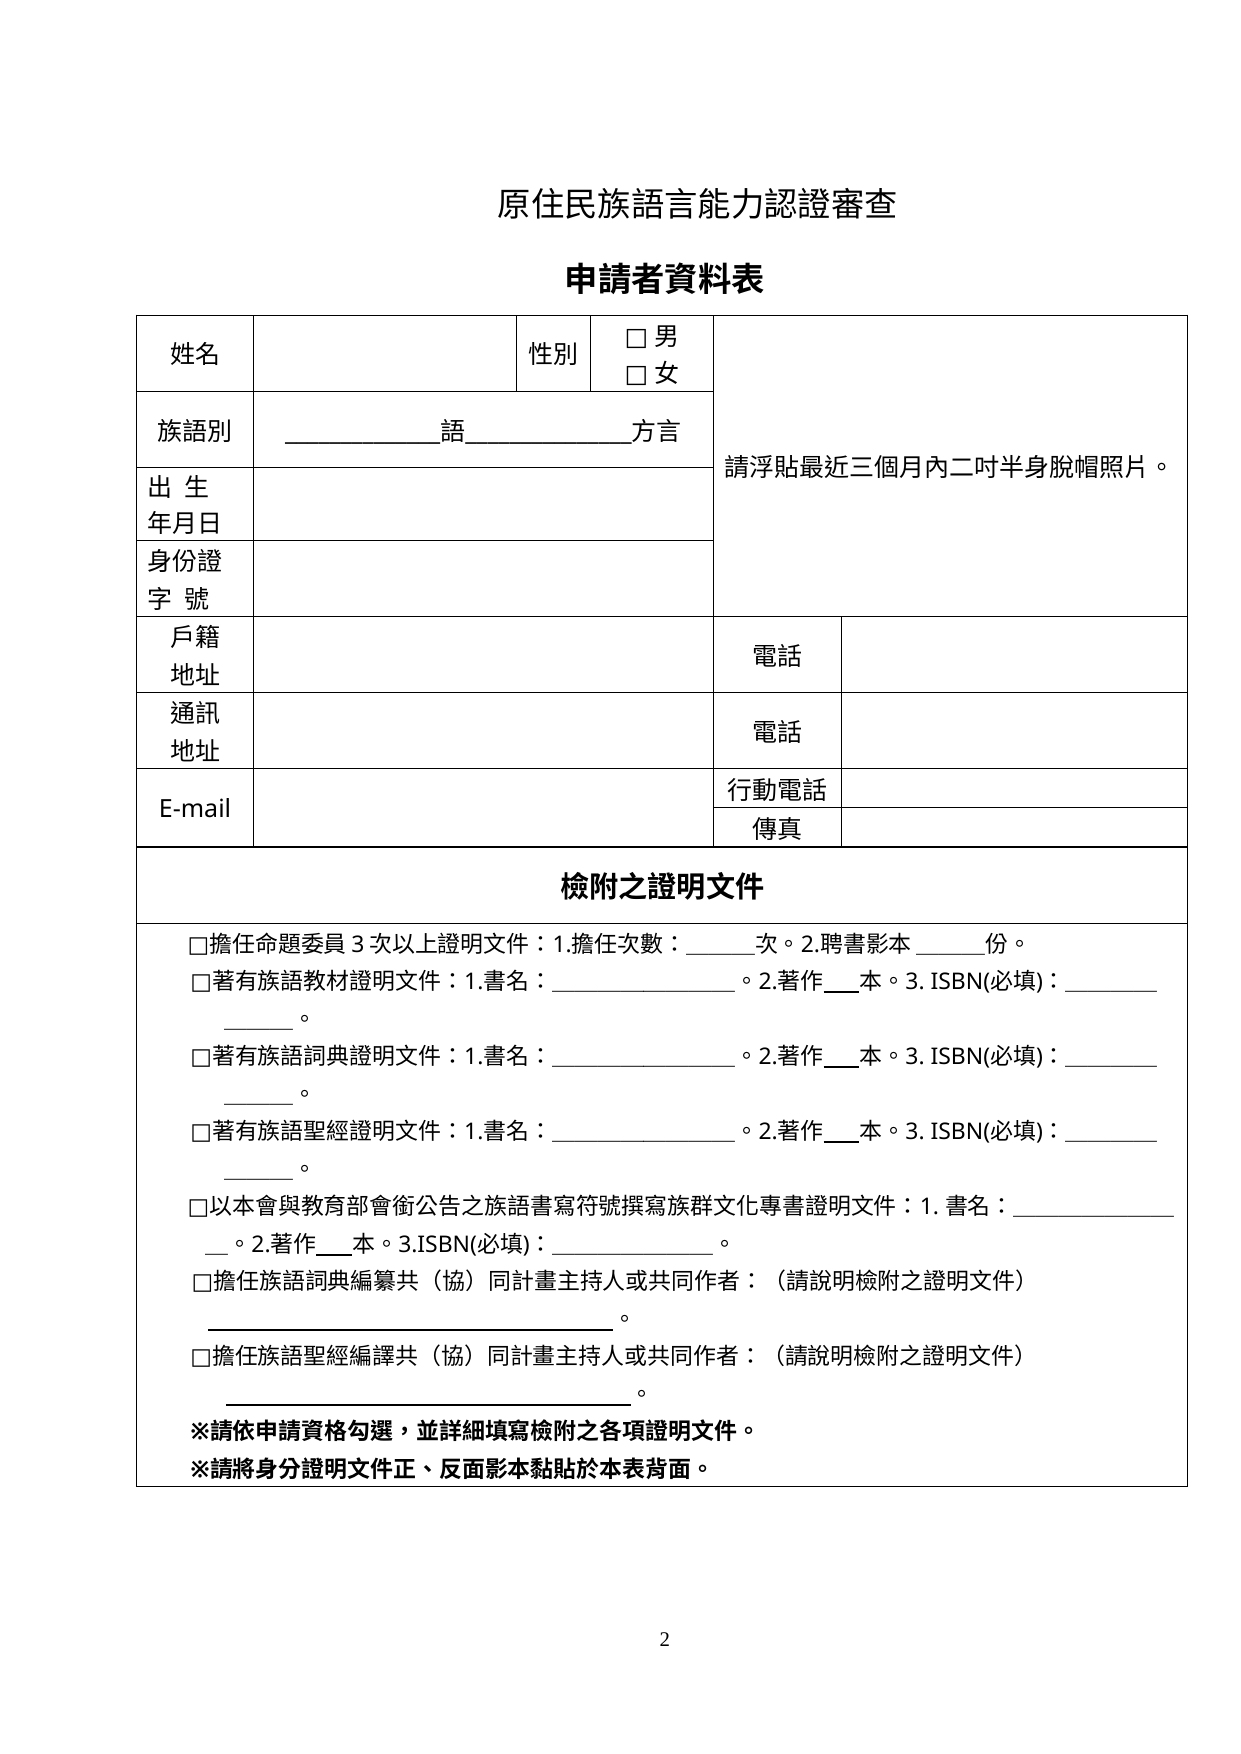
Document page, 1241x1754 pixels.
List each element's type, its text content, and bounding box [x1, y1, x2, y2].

table_cell 電話 [714, 693, 841, 768]
table_cell 身份證 字 號 [137, 541, 253, 616]
table_cell □擔任命題委員3次以上證明文件：1.擔任次數：＿＿＿次。2.聘書影本 ＿＿＿份。 □著有族語教材證明文件：1.書名：＿＿＿＿＿＿＿＿。2.著作 本。3. ISBN(必填)：＿＿＿＿＿＿＿。 □著有族語詞典證明文件：1.書名：＿＿＿＿＿＿＿＿。2.著作 本。3. ISBN(必填)：＿＿＿＿＿＿＿。 □著有族語聖經證明文件：1.書名：＿＿＿＿＿＿＿＿。2.著作 本。3. ISBN(必填)：＿＿＿＿＿＿＿。 □以本會與教育部會銜公告之族語書寫符號撰寫族群文化專書證明文件：1. 書名：＿＿＿＿＿＿＿ ＿。2.著作 本。3.ISBN(必填)：＿＿＿＿＿＿＿。 □擔任族語詞典編纂共（協）同計畫主持人或共同作者：（請說明檢附之證明文件） 。 □擔任族語聖經編譯共（協）同計畫主持人或共同作者：（請說明檢附之證明文件） 。 ※請依申請資格勾選，並詳細填寫檢附之各項證明文件。 ※請將身分證明文件正、反面影本黏貼於本表背面。 [137, 924, 1187, 1486]
table_cell 出 生 年月日 [137, 468, 253, 540]
table_header 性別 [517, 316, 590, 391]
table_cell E-mail [137, 769, 253, 846]
table_cell [842, 617, 1187, 692]
table_header [254, 316, 516, 391]
table_header □ 男 □ 女 [591, 316, 713, 391]
text 原住民族語言能力認證審查 [148, 164, 1181, 239]
table_cell [254, 617, 713, 692]
text 申請者資料表 [148, 239, 1181, 314]
table_header 請浮貼最近三個月內二吋半身脫帽照片。 [714, 316, 1187, 616]
table_header 姓名 [137, 316, 253, 391]
table_cell 傳真 [714, 808, 841, 846]
table_cell 電話 [714, 617, 841, 692]
table_cell [842, 808, 1187, 846]
table_cell [254, 693, 713, 768]
table_cell 族語別 [137, 392, 253, 467]
table_cell ______________語_______________方言 [254, 392, 713, 467]
table_cell 通訊 地址 [137, 693, 253, 768]
table_cell [254, 541, 713, 616]
table_cell [842, 769, 1187, 807]
table_cell [254, 468, 713, 540]
table_cell 檢附之證明文件 [137, 848, 1187, 922]
table_cell [254, 769, 713, 846]
table_cell [842, 693, 1187, 768]
table_cell 行動電話 [714, 769, 841, 807]
table_cell 戶籍 地址 [137, 617, 253, 692]
